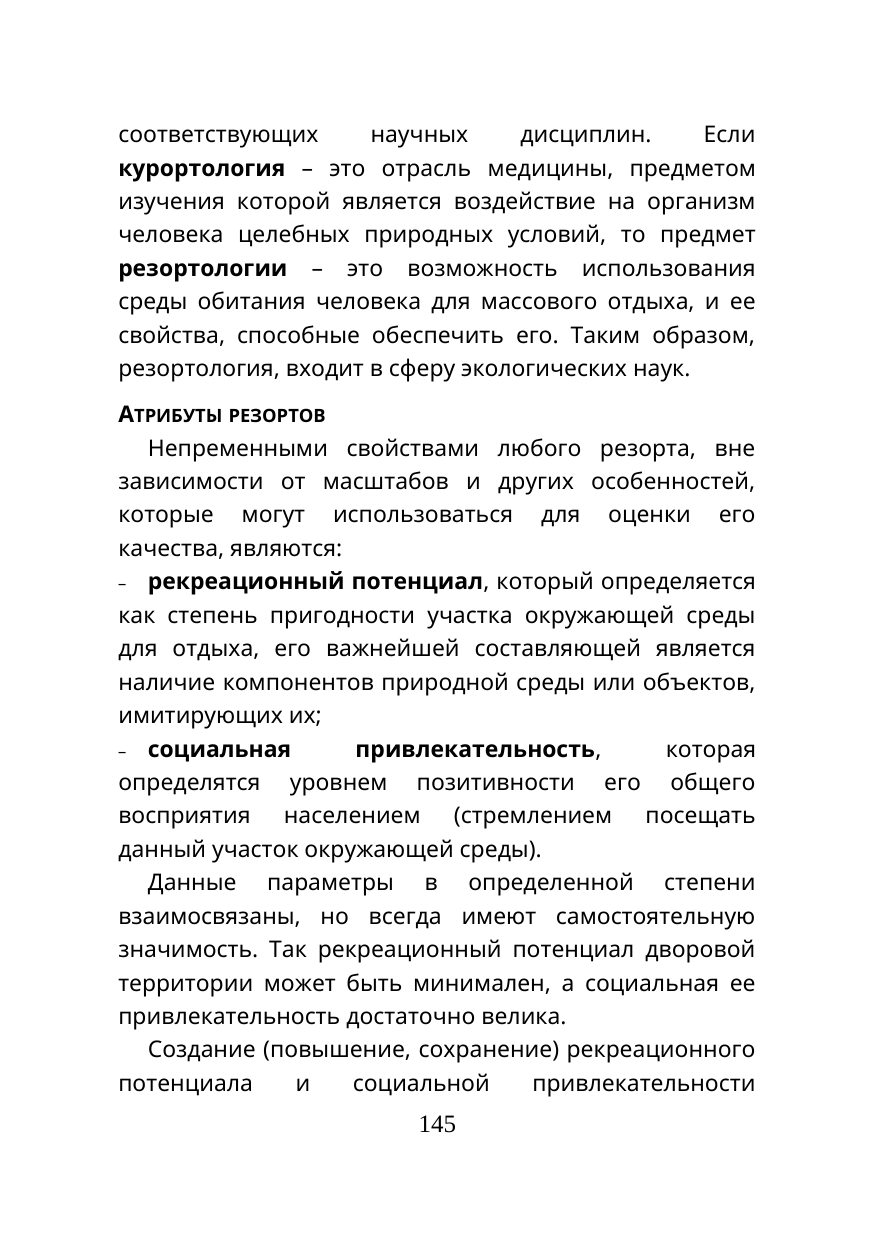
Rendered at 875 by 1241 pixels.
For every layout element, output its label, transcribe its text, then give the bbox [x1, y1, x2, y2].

subtitle Атрибуты резортов [118, 398, 756, 429]
list социальная привлекательность, которая определятся уровнем позитивности его общего восприятия населением (стремлением посещать данный участок окружающей среды). [118, 732, 756, 864]
list рекреационный потенциал, который определяется как степень пригодности участка окружающей среды для отдыха, его важнейшей составляющей является наличие компонентов природной среды или объектов, имитирующих их; [118, 565, 756, 730]
text Данные параметры в определенной степени взаимосвязаны, но всегда имеют самостоятельную значимость. Так рекреационный потенциал дворовой территории может быть минимален, а социальная ее привлекательность достаточно велика. [118, 866, 756, 1031]
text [118, 118, 756, 383]
text Непременными свойствами любого резорта, вне зависимости от масштабов и других особенностей, которые могут использоваться для оценки его качества, являются: [118, 432, 756, 563]
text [118, 1033, 756, 1098]
